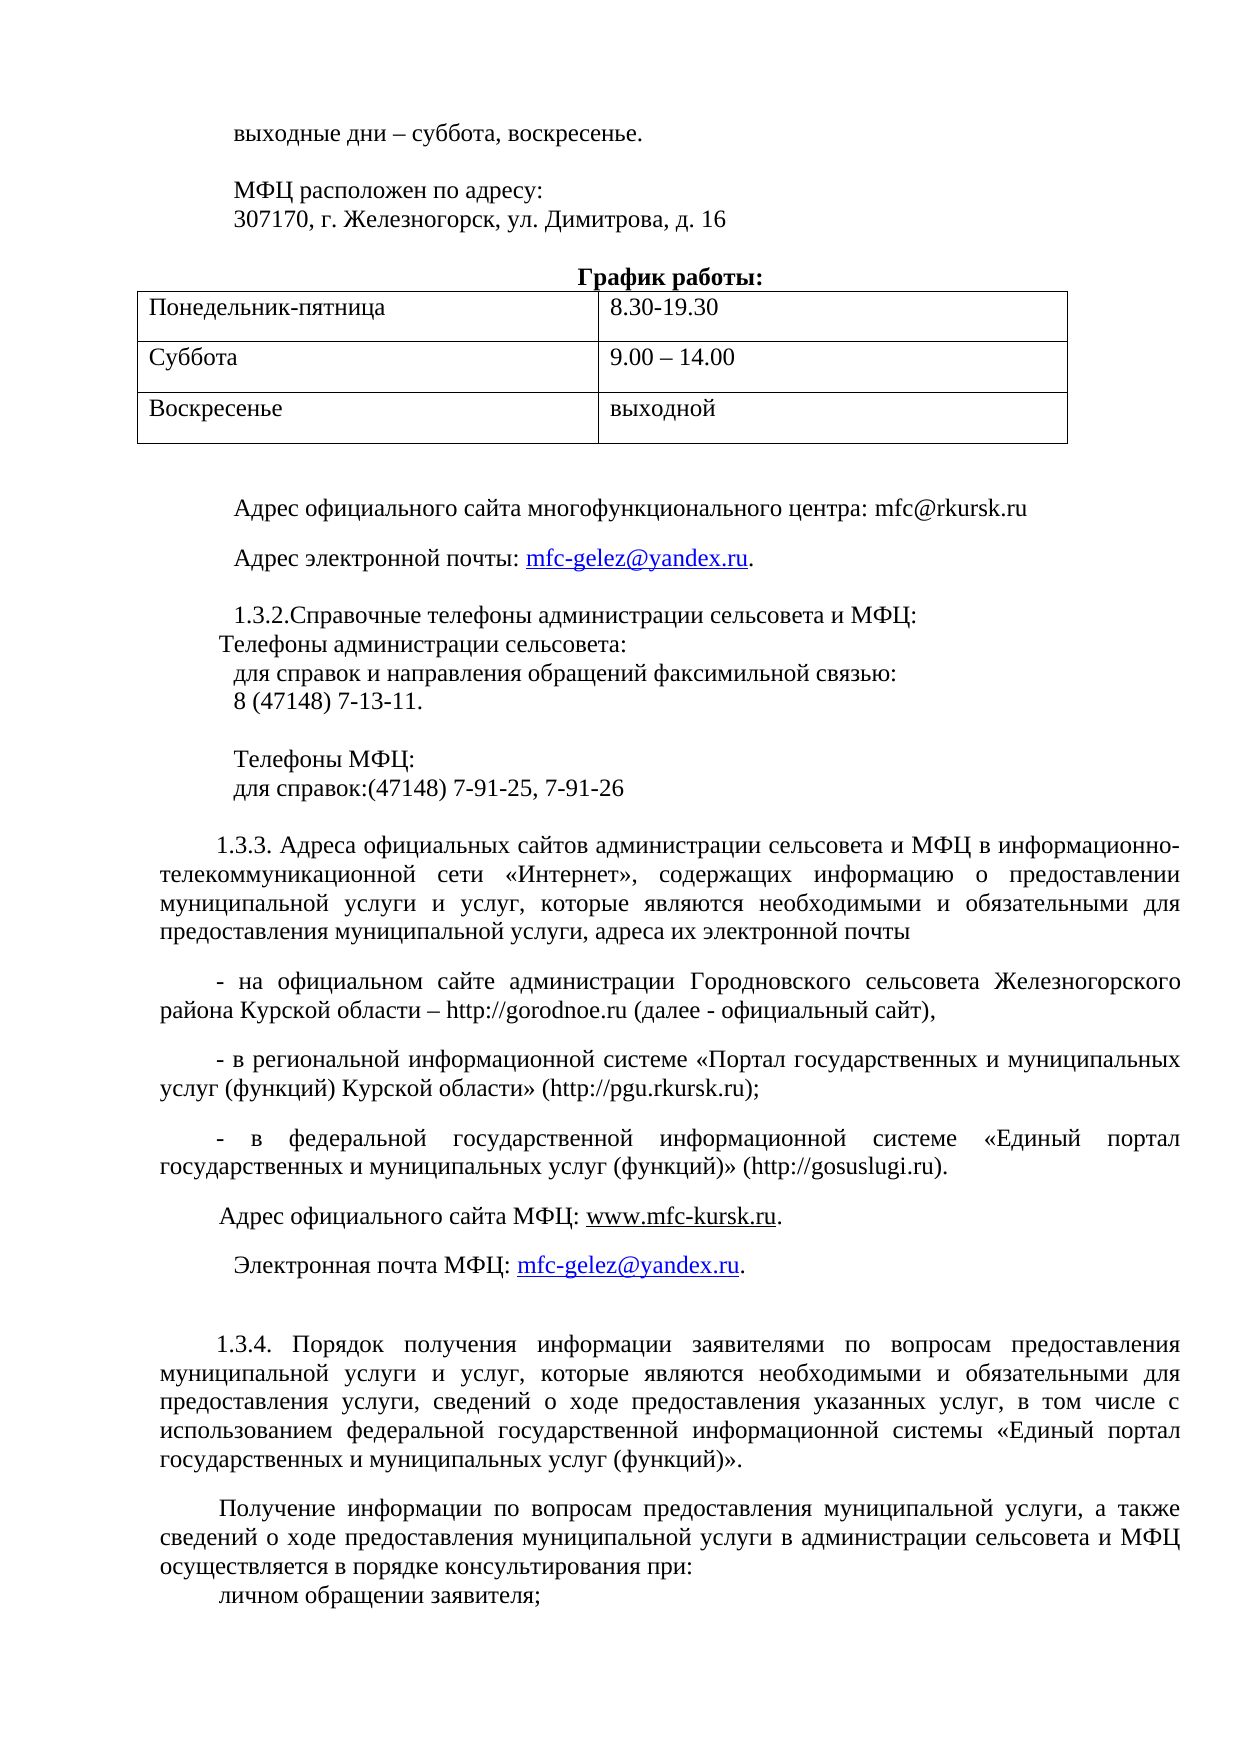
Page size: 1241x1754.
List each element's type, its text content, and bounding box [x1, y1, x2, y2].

text личном обращении заявителя; [159, 1580, 1181, 1608]
text для справок:(47148) 7-91-25, 7-91-26 [159, 773, 1181, 801]
text 8 (47148) 7-13-11. [159, 686, 1181, 715]
text - в региональной информационной системе «Портал государственных и муниципальных услуг (функций) Курской области» (http://pgu.rkursk.ru); [159, 1044, 1181, 1102]
text Получение информации по вопросам предоставления муниципальной услуги, а также сведений о ходе предоставления муниципальной услуги в администрации сельсовета и МФЦ осуществляется в порядке консультирования при: [159, 1493, 1181, 1580]
text Адрес официального сайта МФЦ: www.mfc-kursk.ru. [159, 1201, 1181, 1230]
table_cell 9.00 – 14.00 [599, 342, 1067, 392]
text 1.3.4. Порядок получения информации заявителями по вопросам предоставления муниципальной услуги и услуг, которые являются необходимыми и обязательными для предоставления услуги, сведений о ходе предоставления указанных услуг, в том числе с использованием федеральной государственной информационной системы «Единый портал государственных и муниципальных услуг (функций)». [159, 1329, 1181, 1473]
table_cell Воскресенье [138, 393, 598, 442]
text - на официальном сайте администрации Городновского сельсовета Железногорского района Курской области – http://gorodnoe.ru (далее - официальный сайт), [159, 966, 1181, 1023]
text Телефоны администрации сельсовета: [159, 629, 1181, 658]
text для справок и направления обращений факсимильной связью: [159, 658, 1181, 686]
table_cell Суббота [138, 342, 598, 392]
table_cell выходной [599, 393, 1067, 442]
text выходные дни – суббота, воскресенье. [159, 118, 1181, 147]
text Адрес официального сайта многофункционального центра: mfc@rkursk.ru [159, 493, 1181, 522]
text Телефоны МФЦ: [159, 744, 1181, 773]
text 307170, г. Железногорск, ул. Димитрова, д. 16 [159, 204, 1181, 233]
text 1.3.2.Справочные телефоны администрации сельсовета и МФЦ: [159, 600, 1181, 629]
text - в федеральной государственной информационной системе «Единый портал государственных и муниципальных услуг (функций)» (http://gosuslugi.ru). [159, 1123, 1181, 1180]
text МФЦ расположен по адресу: [159, 176, 1181, 204]
table_header 8.30-19.30 [599, 292, 1067, 341]
text График работы: [159, 262, 1181, 291]
text 1.3.3. Адреса официальных сайтов администрации сельсовета и МФЦ в информационно-телекоммуникационной сети «Интернет», содержащих информацию о предоставлении муниципальной услуги и услуг, которые являются необходимыми и обязательными для предоставления муниципальной услуги, адреса их электронной почты [159, 830, 1181, 945]
table_header Понедельник-пятница [138, 292, 598, 341]
text Электронная почта МФЦ: mfc-gelez@yandex.ru. [159, 1251, 1181, 1279]
text Адрес электронной почты: mfc-gelez@yandex.ru. [159, 543, 1181, 571]
